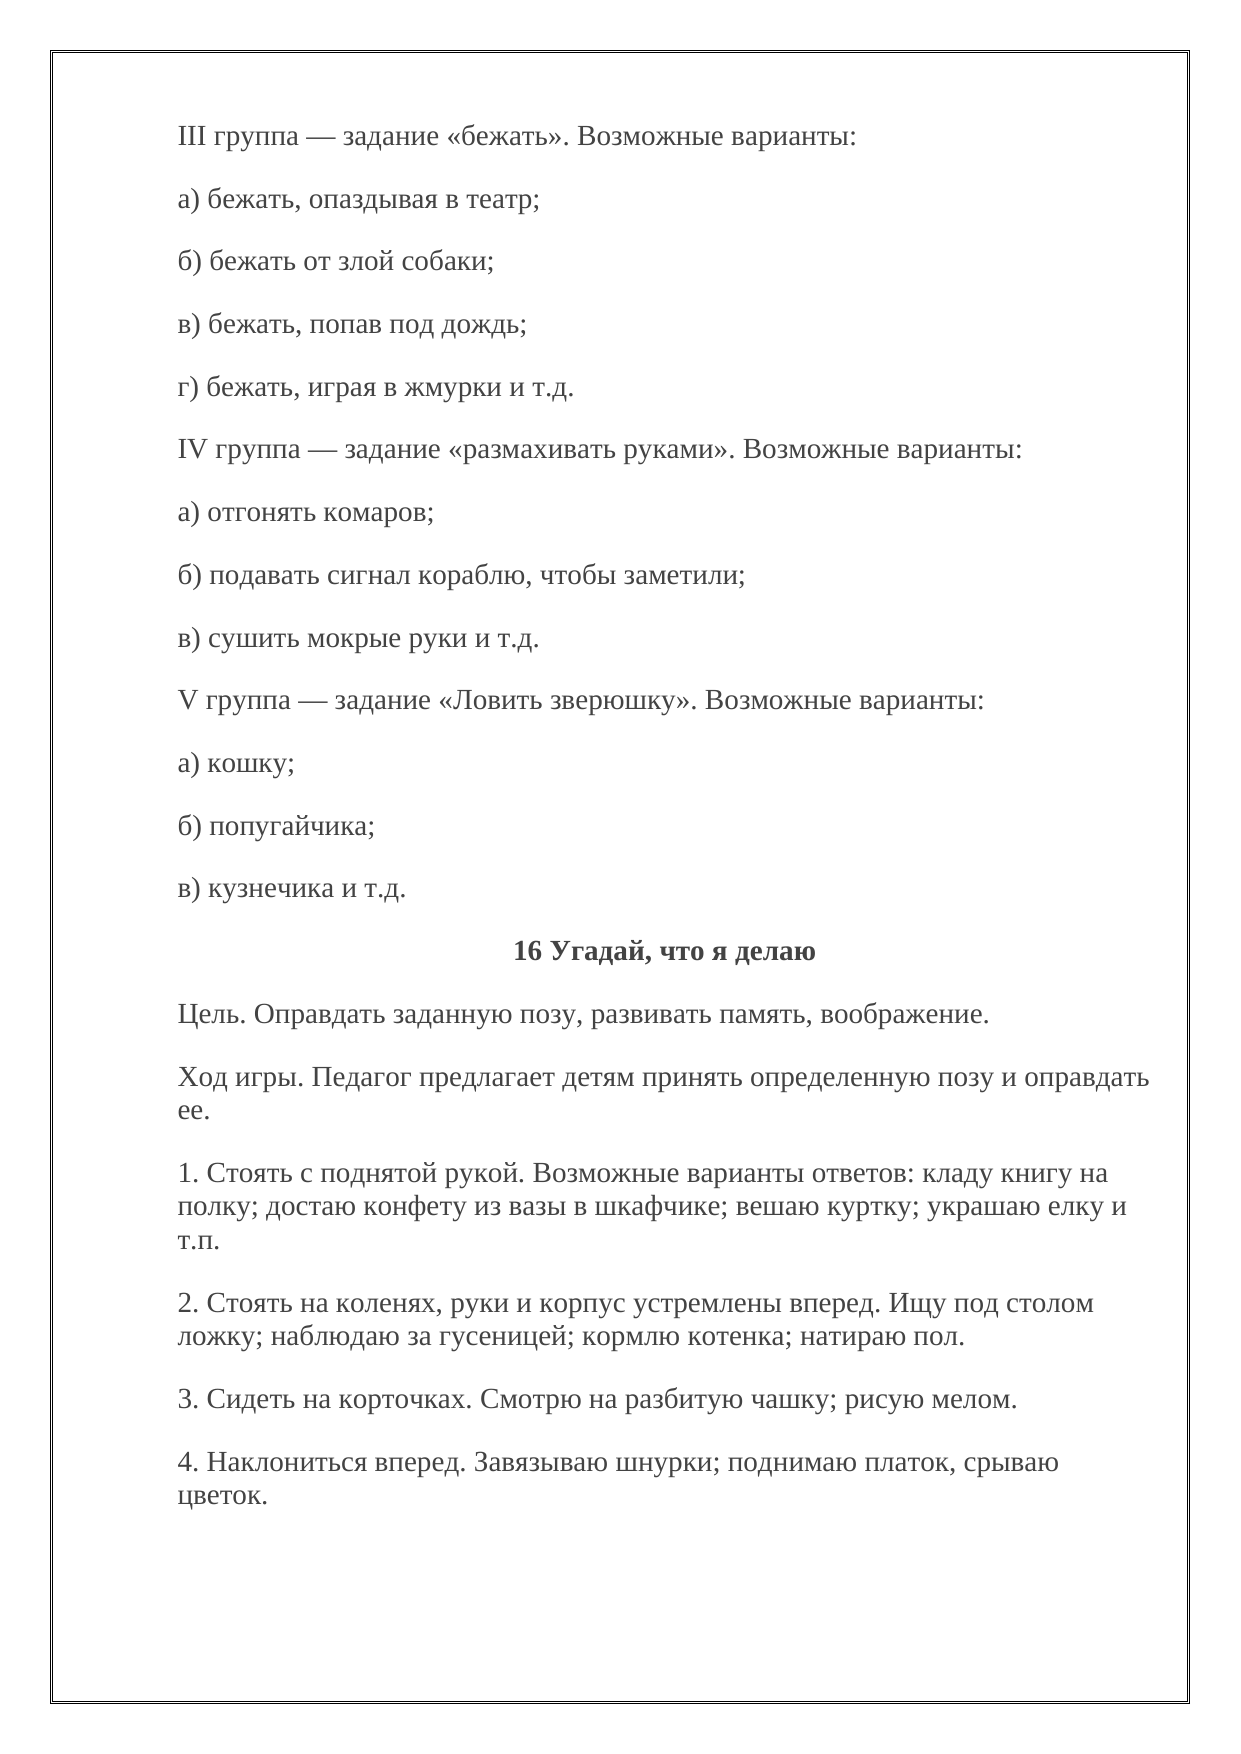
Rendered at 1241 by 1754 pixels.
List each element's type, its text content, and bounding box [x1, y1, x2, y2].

text Цель. Оправдать заданную позу, развивать память, воображение. [177, 996, 1152, 1029]
text г) бежать, играя в жмурки и т.д. [177, 369, 1152, 402]
text III группа — задание «бежать». Возможные варианты: [177, 118, 1152, 152]
text V группа — задание «Ловить зверюшку». Возможные варианты: [177, 682, 1152, 716]
text 1. Стоять с поднятой рукой. Возможные варианты ответов: кладу книгу на полку; достаю конфету из вазы в шкафчике; вешаю куртку; украшаю елку и т.п. [177, 1155, 1152, 1256]
text в) кузнечика и т.д. [177, 871, 1152, 904]
text 16 Угадай, что я делаю [177, 933, 1152, 967]
text 3. Сидеть на корточках. Смотрю на разбитую чашку; рисую мелом. [177, 1381, 1152, 1414]
text б) попугайчика; [177, 808, 1152, 841]
text а) кошку; [177, 745, 1152, 779]
text 2. Стоять на коленях, руки и корпус устремлены вперед. Ищу под столом ложку; наблюдаю за гусеницей; кормлю котенка; натираю пол. [177, 1285, 1152, 1352]
text в) бежать, попав под дождь; [177, 306, 1152, 340]
text Ход игры. Педагог предлагает детям принять определенную позу и оправдать ее. [177, 1059, 1152, 1126]
text б) подавать сигнал кораблю, чтобы заметили; [177, 557, 1152, 591]
text а) отгонять комаров; [177, 494, 1152, 528]
text IV группа — задание «размахивать руками». Возможные варианты: [177, 432, 1152, 465]
text б) бежать от злой собаки; [177, 243, 1152, 277]
text 4. Наклониться вперед. Завязываю шнурки; поднимаю платок, срываю цветок. [177, 1444, 1152, 1511]
text а) бежать, опаздывая в театр; [177, 181, 1152, 214]
text в) сушить мокрые руки и т.д. [177, 620, 1152, 653]
